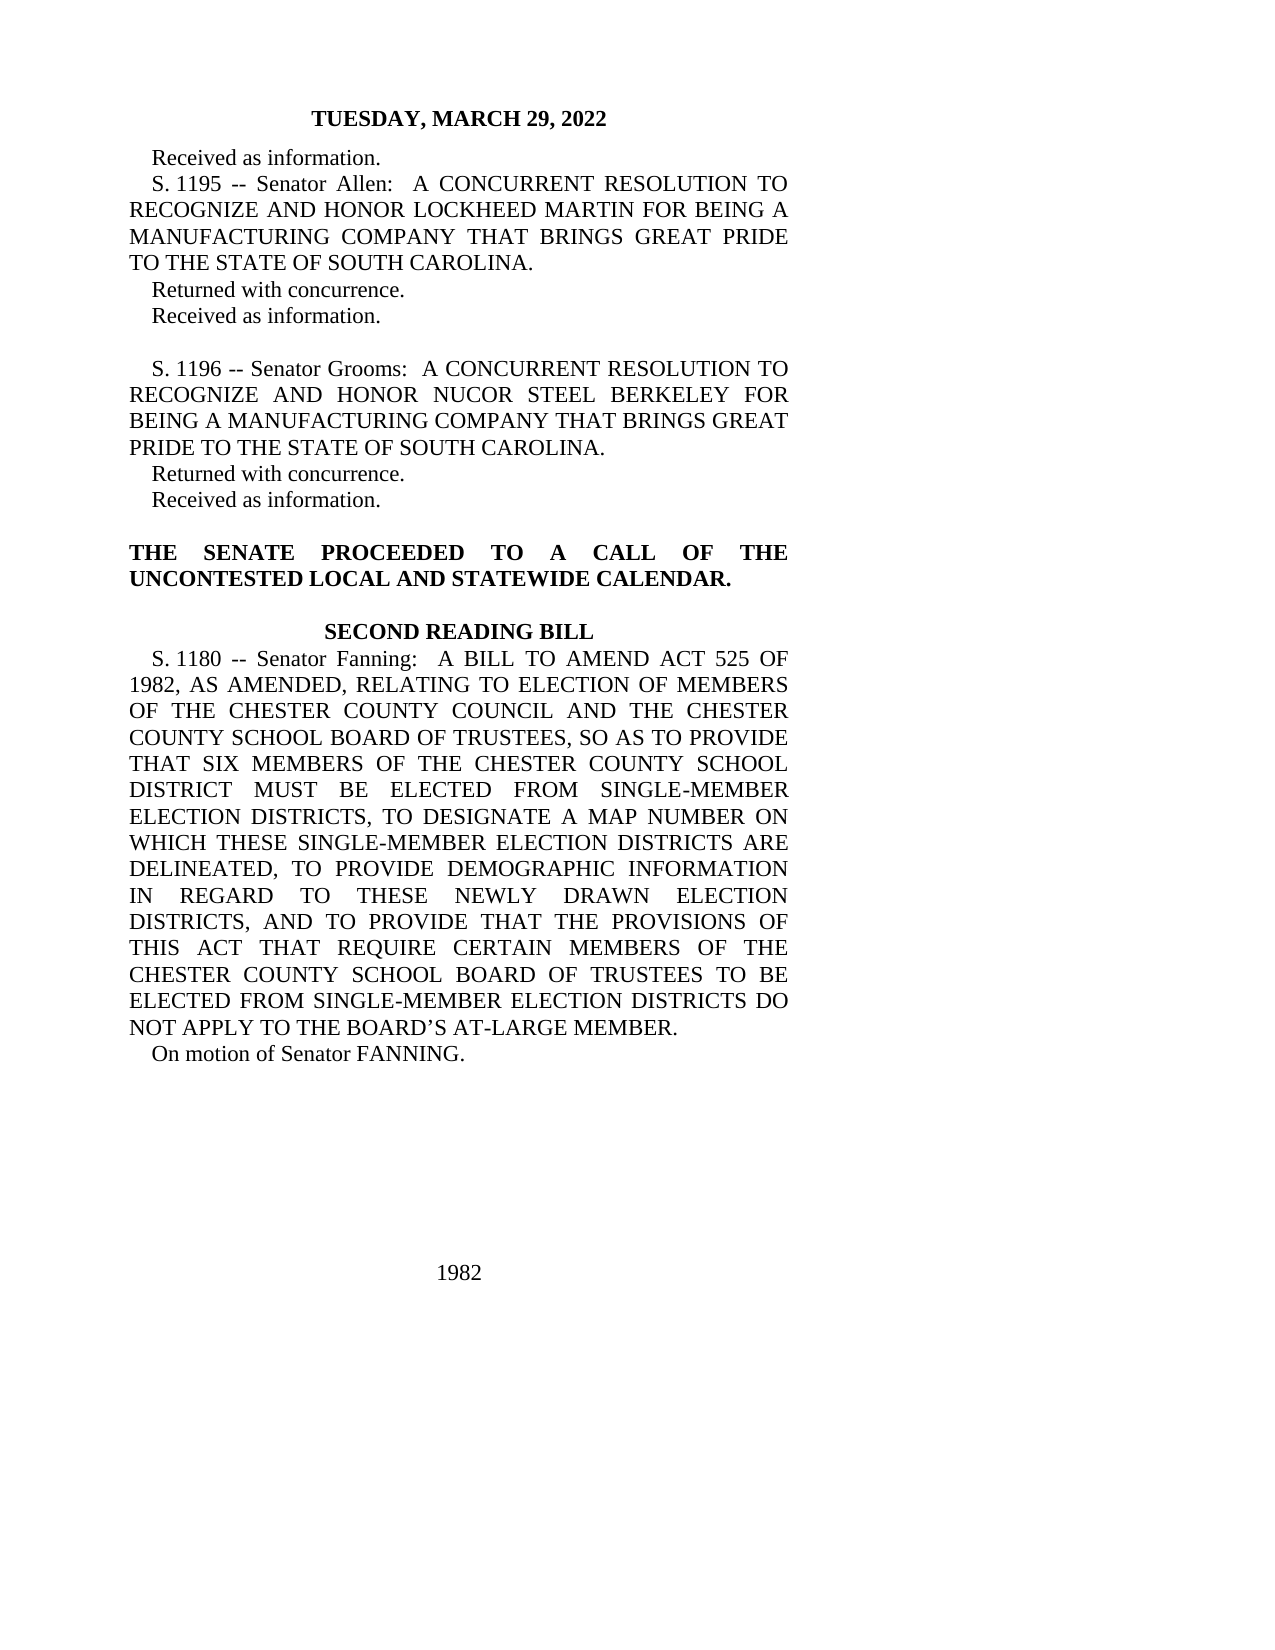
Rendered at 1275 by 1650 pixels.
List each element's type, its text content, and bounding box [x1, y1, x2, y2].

text THE SENATE PROCEEDED TO A CALL OF THE UNCONTESTED LOCAL AND STATEWIDE CALENDAR. [129, 539, 789, 592]
text Received as information. [129, 302, 789, 328]
text Returned with concurrence. [129, 460, 789, 486]
text Received as information. [129, 144, 789, 170]
text Returned with concurrence. [129, 276, 789, 302]
text On motion of Senator FANNING. [129, 1040, 789, 1066]
text S. 1196 -- Senator Grooms: A CONCURRENT RESOLUTION TO RECOGNIZE AND HONOR NUCOR STEEL BERKELEY FOR BEING A MANUFACTURING COMPANY THAT BRINGS GREAT PRIDE TO THE STATE OF SOUTH CAROLINA. [129, 355, 789, 460]
text S. 1195 -- Senator Allen: A CONCURRENT RESOLUTION TO RECOGNIZE AND HONOR LOCKHEED MARTIN FOR BEING A MANUFACTURING COMPANY THAT BRINGS GREAT PRIDE TO THE STATE OF SOUTH CAROLINA. [129, 170, 789, 276]
text SECOND READING BILL [129, 618, 789, 644]
text S. 1180 -- Senator Fanning: A BILL TO AMEND ACT 525 OF 1982, AS AMENDED, RELATING TO ELECTION OF MEMBERS OF THE CHESTER COUNTY COUNCIL AND THE CHESTER COUNTY SCHOOL BOARD OF TRUSTEES, SO AS TO PROVIDE THAT SIX MEMBERS OF THE CHESTER COUNTY SCHOOL DISTRICT MUST BE ELECTED FROM SINGLE-MEMBER ELECTION DISTRICTS, TO DESIGNATE A MAP NUMBER ON WHICH THESE SINGLE-MEMBER ELECTION DISTRICTS ARE DELINEATED, TO PROVIDE DEMOGRAPHIC INFORMATION IN REGARD TO THESE NEWLY DRAWN ELECTION DISTRICTS, AND TO PROVIDE THAT THE PROVISIONS OF THIS ACT THAT REQUIRE CERTAIN MEMBERS OF THE CHESTER COUNTY SCHOOL BOARD OF TRUSTEES TO BE ELECTED FROM SINGLE-MEMBER ELECTION DISTRICTS DO NOT APPLY TO THE BOARD’S AT-LARGE MEMBER. [129, 644, 789, 1040]
text Received as information. [129, 486, 789, 513]
